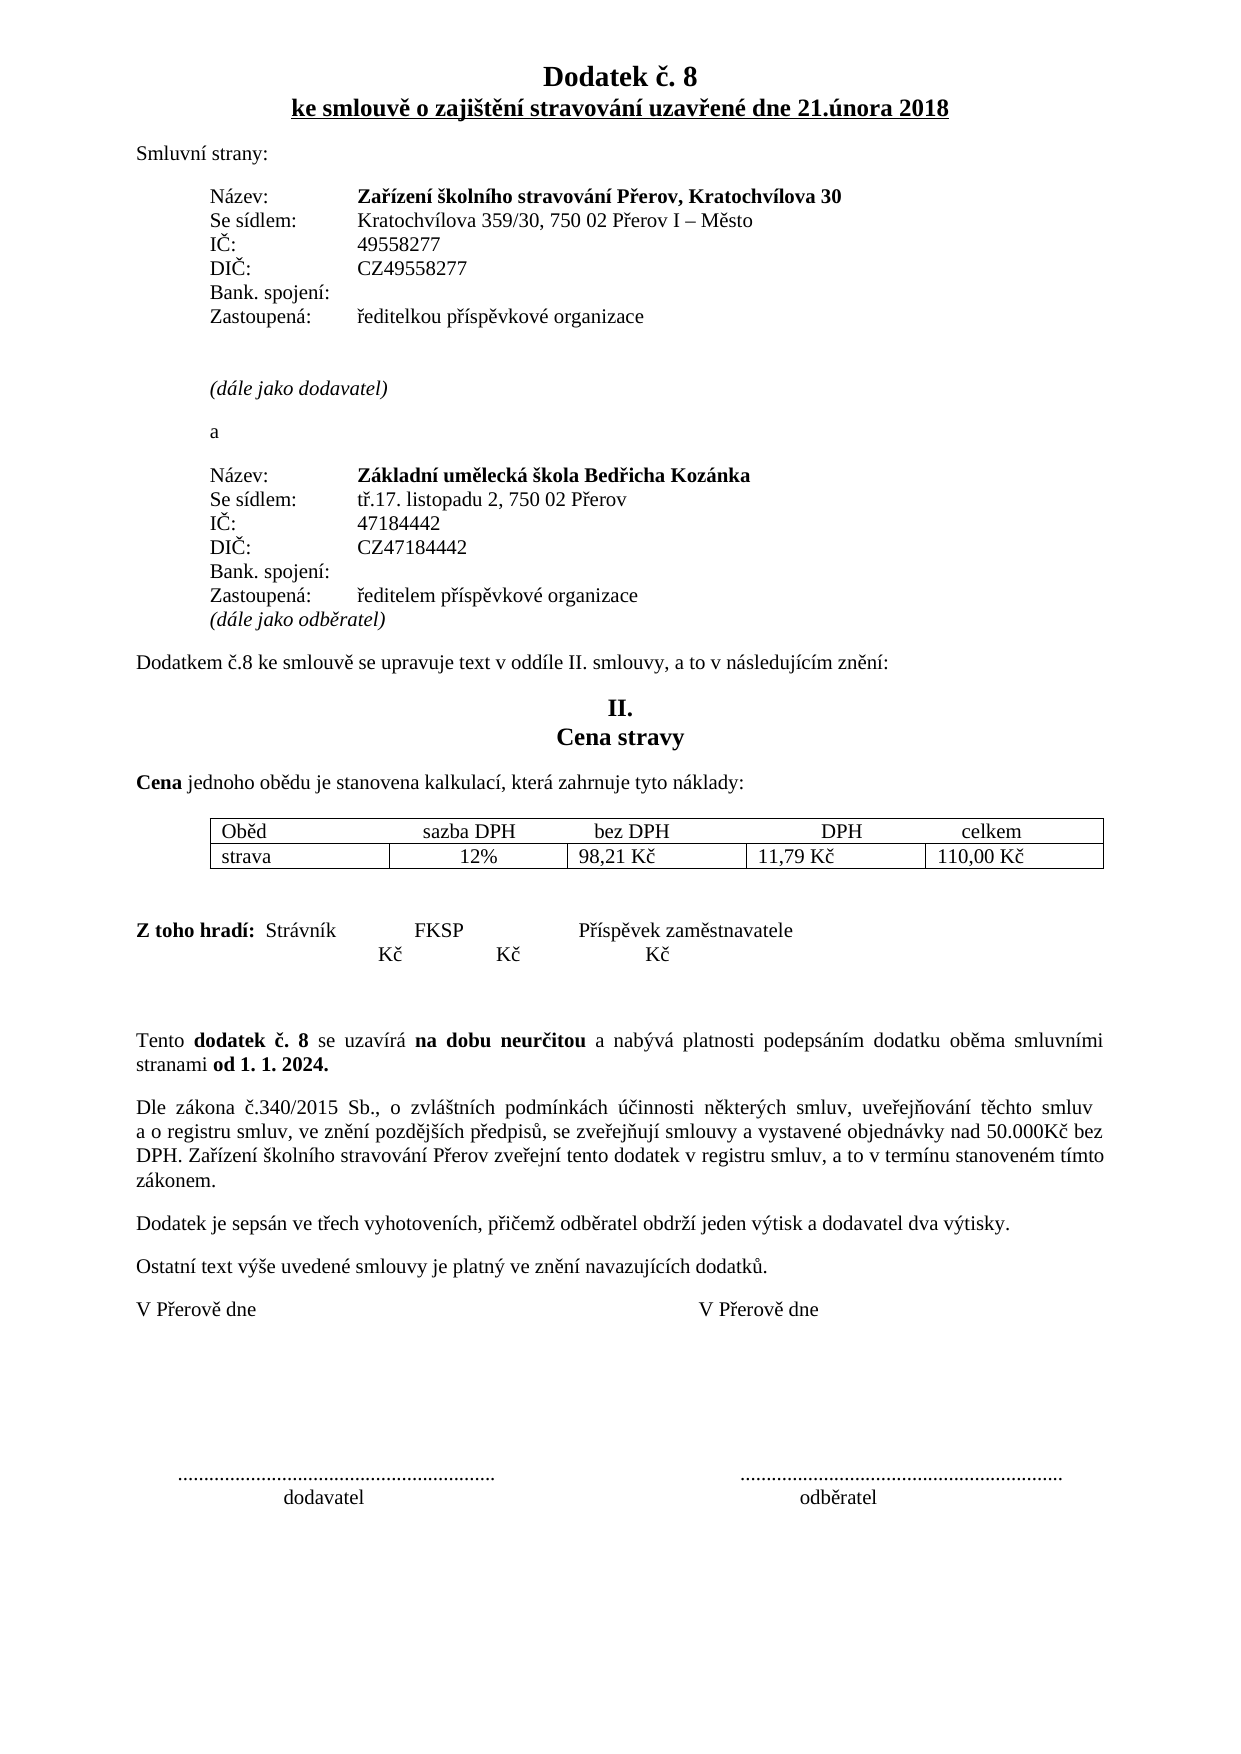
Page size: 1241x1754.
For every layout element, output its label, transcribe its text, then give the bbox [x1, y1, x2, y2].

text Se sídlem: Kratochvílova 359/30, 750 02 Přerov I – Město [136, 208, 1104, 232]
table_cell 110,00 Kč [926, 844, 1103, 868]
table_cell strava [211, 844, 389, 868]
text Dodatek je sepsán ve třech vyhotoveních, přičemž odběratel obdrží jeden výtisk a dodavatel dva výtisky. [136, 1211, 1104, 1235]
text IČ: 49558277 [136, 232, 1104, 256]
text Název: Zařízení školního stravování Přerov, Kratochvílova 30 [136, 184, 1104, 208]
table_header Oběd sazba DPH bez DPH DPH celkem [211, 819, 1103, 843]
text Tento dodatek č. 8 se uzavírá na dobu neurčitou a nabývá platnosti podepsáním dodatku oběma smluvními stranami od 1. 1. 2024. [136, 1028, 1104, 1076]
text IČ: 47184442 [136, 511, 1104, 535]
text Ostatní text výše uvedené smlouvy je platný ve znění navazujících dodatků. [136, 1254, 1104, 1278]
text Dodatkem č.8 ke smlouvě se upravuje text v oddíle II. smlouvy, a to v následujícím znění: [136, 650, 1104, 674]
text Název: Základní umělecká škola Bedřicha Kozánka [136, 462, 1104, 487]
text ke smlouvě o zajištění stravování uzavřené dne 21.února 2018 [136, 93, 1104, 121]
text Z toho hradí: Strávník FKSP Příspěvek zaměstnavatele [136, 917, 1104, 942]
text Kč Kč Kč [136, 942, 1104, 966]
text (dále jako odběratel) [136, 607, 1104, 631]
text V Přerově dne V Přerově dne [136, 1297, 1104, 1321]
text dodavatel odběratel [209, 1485, 1104, 1509]
text Bank. spojení: [136, 559, 1104, 583]
text Cena jednoho obědu je stanovena kalkulací, která zahrnuje tyto náklady: [136, 770, 1104, 794]
text II. [136, 693, 1104, 722]
table_cell 11,79 Kč [747, 844, 925, 868]
table_cell 98,21 Kč [568, 844, 746, 868]
text DIČ: CZ49558277 [136, 256, 1104, 280]
table_cell 12% [390, 844, 567, 868]
text Zastoupená: ředitelem příspěvkové organizace [136, 583, 1104, 607]
text a [136, 419, 1104, 443]
text ............................................................. .............................................................. [136, 1461, 1104, 1485]
text Smluvní strany: [136, 141, 1104, 164]
text Zastoupená: ředitelkou příspěvkové organizace [136, 304, 1104, 328]
subtitle Cena stravy [136, 722, 1104, 751]
text Bank. spojení: [136, 280, 1104, 304]
text DIČ: CZ47184442 [136, 535, 1104, 559]
text Dle zákona č.340/2015 Sb., o zvláštních podmínkách účinnosti některých smluv, uveřejňování těchto smluv a o registru smluv, ve znění pozdějších předpisů, se zveřejňují smlouvy a vystavené objednávky nad 50.000Kč bez DPH. Zařízení školního stravování Přerov zveřejní tento dodatek v registru smluv, a to v termínu stanoveném tímto zákonem. [136, 1095, 1104, 1192]
title Dodatek č. 8 [136, 59, 1104, 93]
text Se sídlem: tř.17. listopadu 2, 750 02 Přerov [136, 487, 1104, 511]
text (dále jako dodavatel) [136, 376, 1104, 400]
